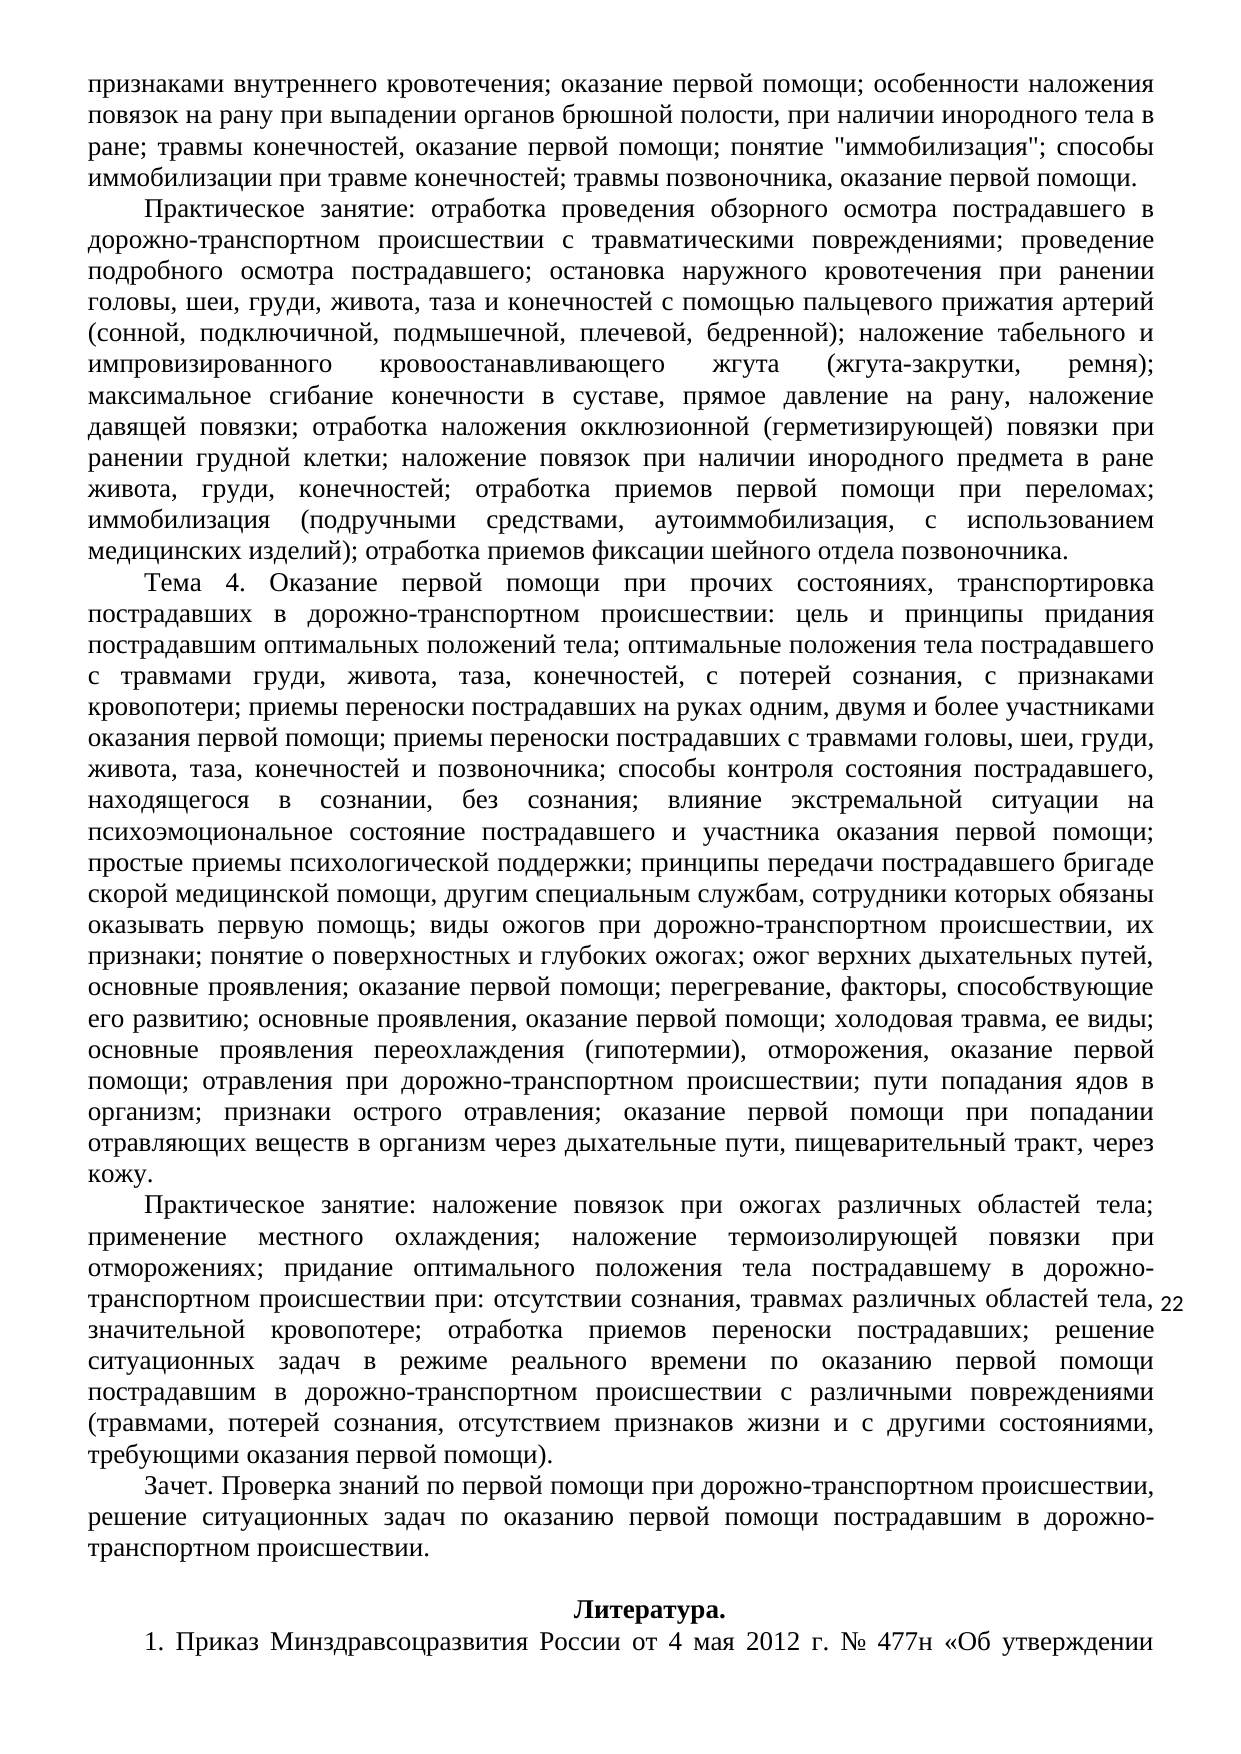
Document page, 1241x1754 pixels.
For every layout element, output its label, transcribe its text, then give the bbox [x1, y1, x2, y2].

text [88, 67, 1156, 192]
text Практическое занятие: отработка проведения обзорного осмотра пострадавшего в дорожно-транспортном происшествии с травматическими повреждениями; проведение подробного осмотра пострадавшего; остановка наружного кровотечения при ранении головы, шеи, груди, живота, таза и конечностей с помощью пальцевого прижатия артерий (сонной, подключичной, подмышечной, плечевой, бедренной); наложение табельного и импровизированного кровоостанавливающего жгута (жгута-закрутки, ремня); максимальное сгибание конечности в суставе, прямое давление на рану, наложение давящей повязки; отработка наложения окклюзионной (герметизирующей) повязки при ранении грудной клетки; наложение повязок при наличии инородного предмета в ране живота, груди, конечностей; отработка приемов первой помощи при переломах; иммобилизация (подручными средствами, аутоиммобилизация, с использованием медицинских изделий); отработка приемов фиксации шейного отдела позвоночника. [88, 192, 1156, 566]
text Тема 4. Оказание первой помощи при прочих состояниях, транспортировка пострадавших в дорожно-транспортном происшествии: цель и принципы придания пострадавшим оптимальных положений тела; оптимальные положения тела пострадавшего с травмами груди, живота, таза, конечностей, с потерей сознания, с признаками кровопотери; приемы переноски пострадавших на руках одним, двумя и более участниками оказания первой помощи; приемы переноски пострадавших с травмами головы, шеи, груди, живота, таза, конечностей и позвоночника; способы контроля состояния пострадавшего, находящегося в сознании, без сознания; влияние экстремальной ситуации на психоэмоциональное состояние пострадавшего и участника оказания первой помощи; простые приемы психологической поддержки; принципы передачи пострадавшего бригаде скорой медицинской помощи, другим специальным службам, сотрудники которых обязаны оказывать первую помощь; виды ожогов при дорожно-транспортном происшествии, их признаки; понятие о поверхностных и глубоких ожогах; ожог верхних дыхательных путей, основные проявления; оказание первой помощи; перегревание, факторы, способствующие его развитию; основные проявления, оказание первой помощи; холодовая травма, ее виды; основные проявления переохлаждения (гипотермии), отморожения, оказание первой помощи; отравления при дорожно-транспортном происшествии; пути попадания ядов в организм; признаки острого отравления; оказание первой помощи при попадании отравляющих веществ в организм через дыхательные пути, пищеварительный тракт, через кожу. [88, 566, 1156, 1188]
text Зачет. Проверка знаний по первой помощи при дорожно-транспортном происшествии, решение ситуационных задач по оказанию первой помощи пострадавшим в дорожно-транспортном происшествии. [88, 1469, 1156, 1562]
text Литература. [88, 1593, 1156, 1624]
text Практическое занятие: наложение повязок при ожогах различных областей тела; применение местного охлаждения; наложение термоизолирующей повязки при отморожениях; придание оптимального положения тела пострадавшему в дорожно-транспортном происшествии при: отсутствии сознания, травмах различных областей тела, значительной кровопотере; отработка приемов переноски пострадавших; решение ситуационных задач в режиме реального времени по оказанию первой помощи пострадавшим в дорожно-транспортном происшествии с различными повреждениями (травмами, потерей сознания, отсутствием признаков жизни и с другими состояниями, требующими оказания первой помощи). [88, 1188, 1156, 1469]
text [88, 1624, 1156, 1656]
